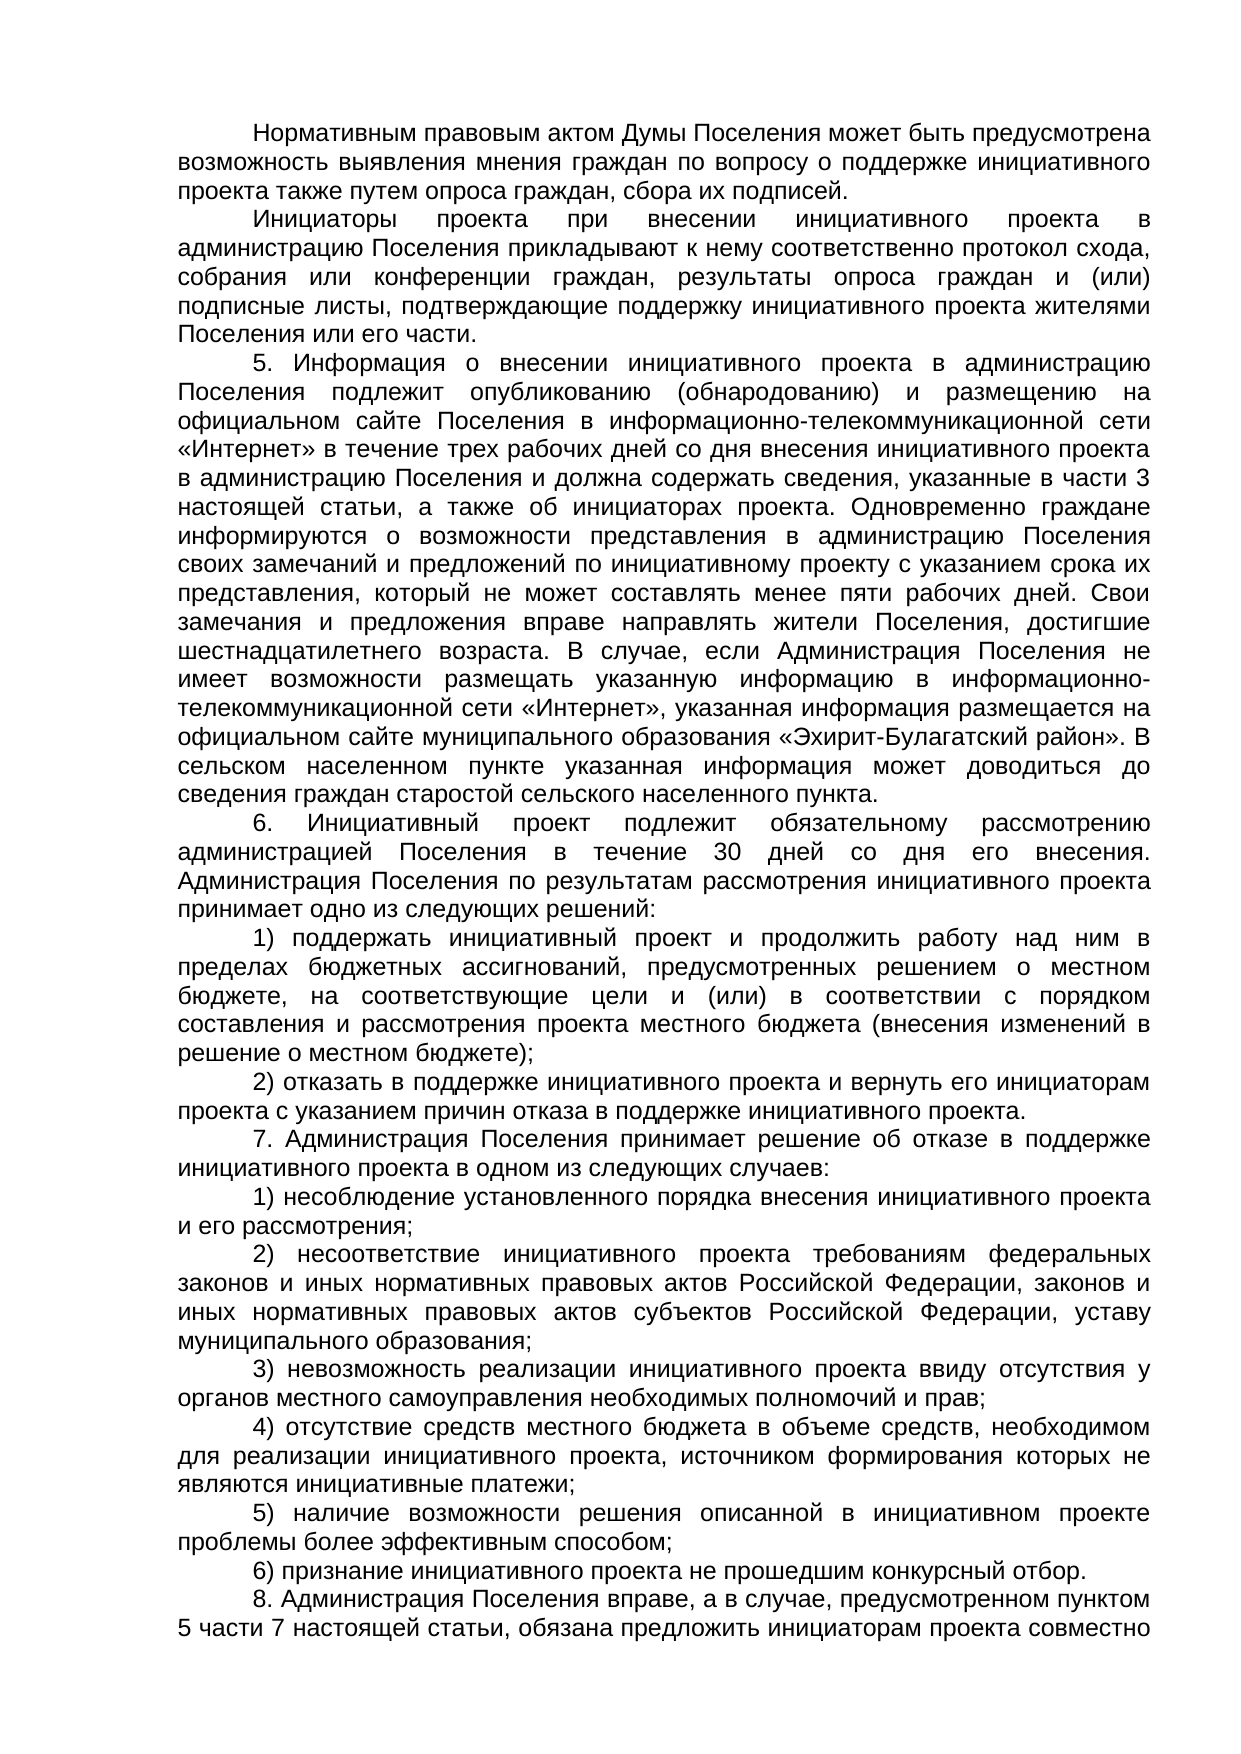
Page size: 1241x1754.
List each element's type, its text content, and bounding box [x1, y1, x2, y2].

text Инициаторы проекта при внесении инициативного проекта в администрацию Поселения прикладывают к нему соответственно протокол схода, собрания или конференции граждан, результаты опроса граждан и (или) подписные листы, подтверждающие поддержку инициативного проекта жителями Поселения или его части. [177, 204, 1152, 348]
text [177, 1584, 1152, 1642]
text 6. Инициативный проект подлежит обязательному рассмотрению администрацией Поселения в течение 30 дней со дня его внесения. Администрация Поселения по результатам рассмотрения инициативного проекта принимает одно из следующих решений: [177, 808, 1152, 923]
text 3) невозможность реализации инициативного проекта ввиду отсутствия у органов местного самоуправления необходимых полномочий и прав; [177, 1354, 1152, 1412]
text 1) несоблюдение установленного порядка внесения инициативного проекта и его рассмотрения; [177, 1182, 1152, 1239]
text 1) поддержать инициативный проект и продолжить работу над ним в пределах бюджетных ассигнований, предусмотренных решением о местном бюджете, на соответствующие цели и (или) в соответствии с порядком составления и рассмотрения проекта местного бюджета (внесения изменений в решение о местном бюджете); [177, 923, 1152, 1067]
text 2) несоответствие инициативного проекта требованиям федеральных законов и иных нормативных правовых актов Российской Федерации, законов и иных нормативных правовых актов субъектов Российской Федерации, уставу муниципального образования; [177, 1239, 1152, 1354]
text 5) наличие возможности решения описанной в инициативном проекте проблемы более эффективным способом; [177, 1498, 1152, 1556]
text 7. Администрация Поселения принимает решение об отказе в поддержке инициативного проекта в одном из следующих случаев: [177, 1124, 1152, 1182]
text 4) отсутствие средств местного бюджета в объеме средств, необходимом для реализации инициативного проекта, источником формирования которых не являются инициативные платежи; [177, 1412, 1152, 1498]
text 6) признание инициативного проекта не прошедшим конкурсный отбор. [177, 1556, 1152, 1584]
text 5. Информация о внесении инициативного проекта в администрацию Поселения подлежит опубликованию (обнародованию) и размещению на официальном сайте Поселения в информационно-телекоммуникационной сети «Интернет» в течение трех рабочих дней со дня внесения инициативного проекта в администрацию Поселения и должна содержать сведения, указанные в части 3 настоящей статьи, а также об инициаторах проекта. Одновременно граждане информируются о возможности представления в администрацию Поселения своих замечаний и предложений по инициативному проекту с указанием срока их представления, который не может составлять менее пяти рабочих дней. Свои замечания и предложения вправе направлять жители Поселения, достигшие шестнадцатилетнего возраста. В случае, если Администрация Поселения не имеет возможности размещать указанную информацию в информационно-телекоммуникационной сети «Интернет», указанная информация размещается на официальном сайте муниципального образования «Эхирит-Булагатский район». В сельском населенном пункте указанная информация может доводиться до сведения граждан старостой сельского населенного пункта. [177, 348, 1152, 808]
text Нормативным правовым актом Думы Поселения может быть предусмотрена возможность выявления мнения граждан по вопросу о поддержке инициативного проекта также путем опроса граждан, сбора их подписей. [177, 118, 1152, 204]
text 2) отказать в поддержке инициативного проекта и вернуть его инициаторам проекта с указанием причин отказа в поддержке инициативного проекта. [177, 1067, 1152, 1124]
